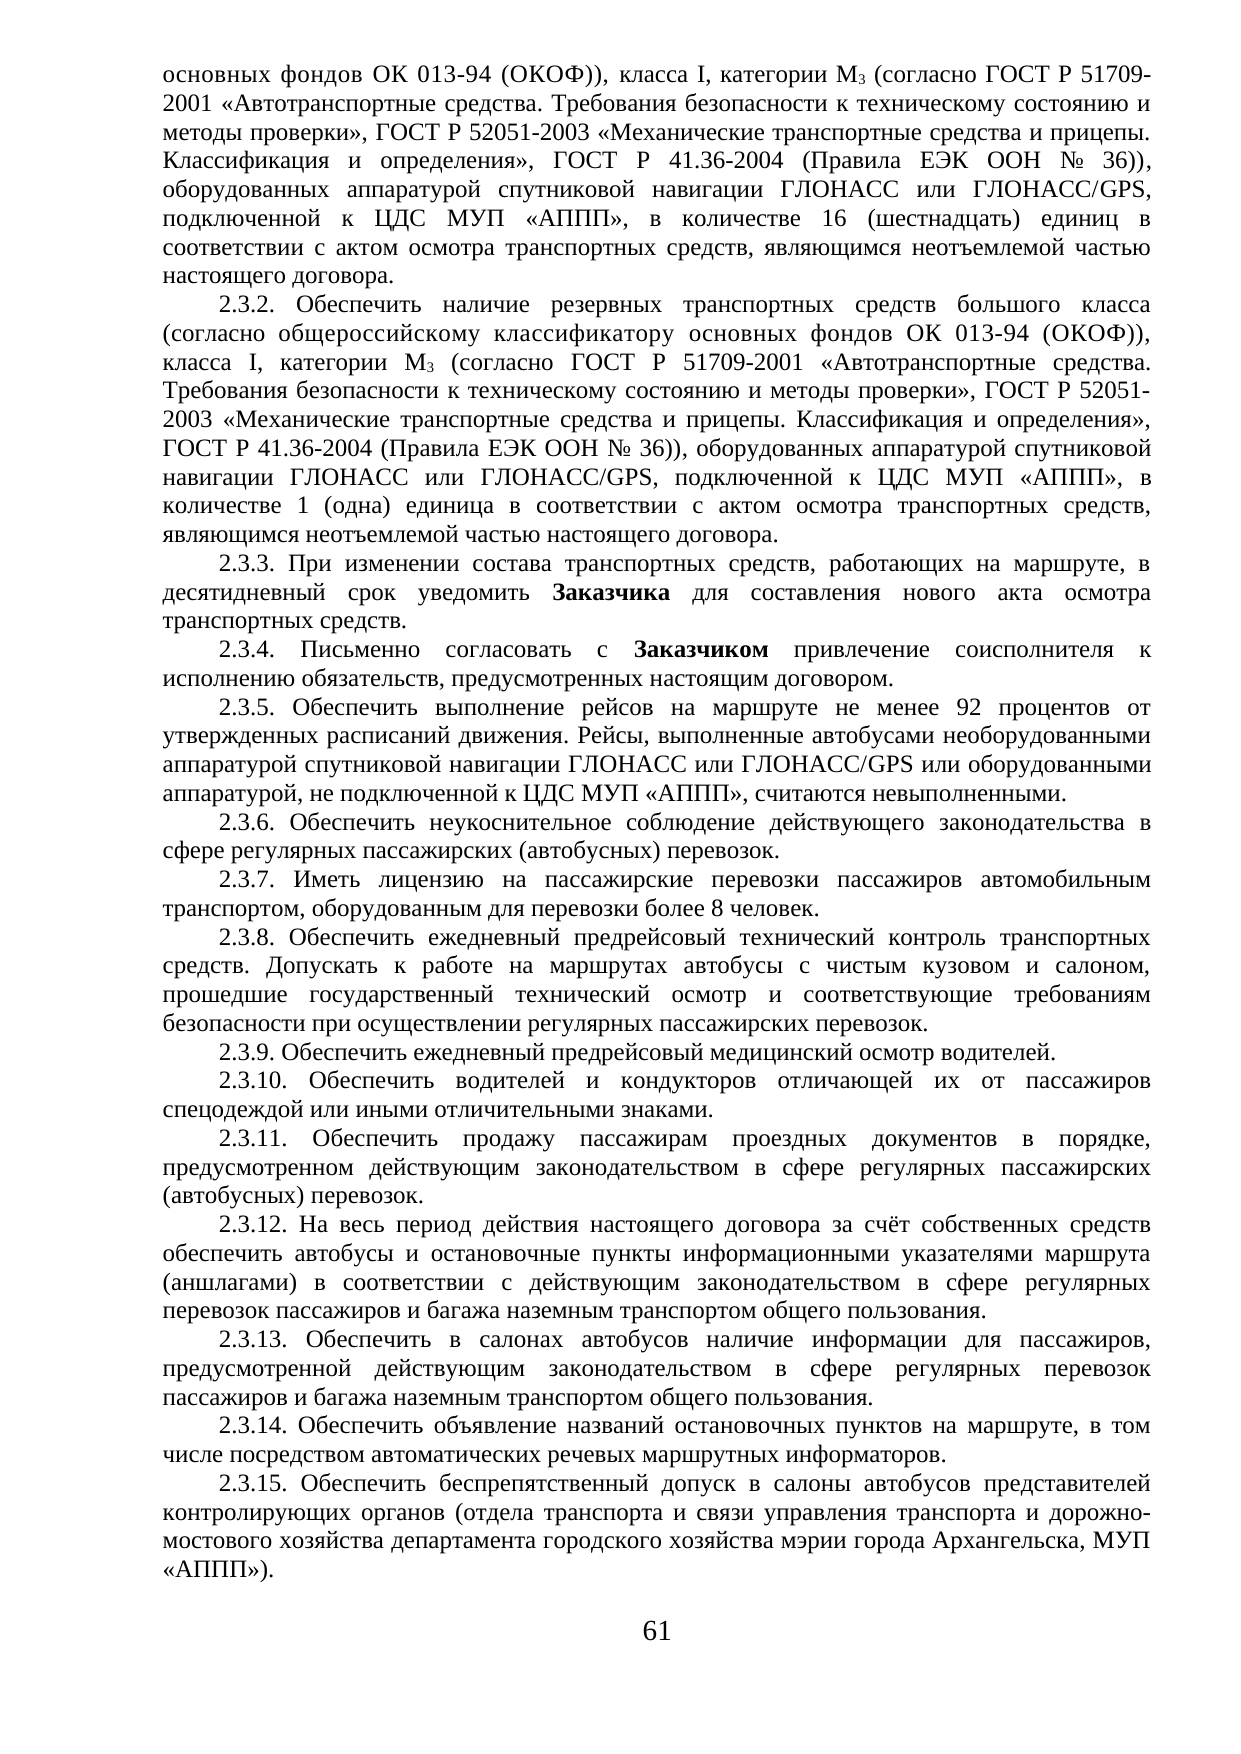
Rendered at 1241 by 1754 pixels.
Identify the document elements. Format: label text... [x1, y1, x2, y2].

text 2.3.12. На весь период действия настоящего договора за счёт собственных средств обеспечить автобусы и остановочные пункты информационными указателями маршрута (аншлагами) в соответствии с действующим законодательством в сфере регулярных перевозок пассажиров и багажа наземным транспортом общего пользования. [162, 1209, 1152, 1324]
text 2.3.13. Обеспечить в салонах автобусов наличие информации для пассажиров, предусмотренной действующим законодательством в сфере регулярных перевозок пассажиров и багажа наземным транспортом общего пользования. [162, 1324, 1152, 1410]
text 2.3.10. Обеспечить водителей и кондукторов отличающей их от пассажиров спецодеждой или иными отличительными знаками. [162, 1065, 1152, 1123]
text 2.3.6. Обеспечить неукоснительное соблюдение действующего законодательства в сфере регулярных пассажирских (автобусных) перевозок. [162, 807, 1152, 864]
text 2.3.14. Обеспечить объявление названий остановочных пунктов на маршруте, в том числе посредством автоматических речевых маршрутных информаторов. [162, 1410, 1152, 1468]
text 2.3.8. Обеспечить ежедневный предрейсовый технический контроль транспортных средств. Допускать к работе на маршрутах автобусы с чистым кузовом и салоном, прошедшие государственный технический осмотр и соответствующие требованиям безопасности при осуществлении регулярных пассажирских перевозок. [162, 922, 1152, 1037]
text 2.3.3. При изменении состава транспортных средств, работающих на маршруте, в десятидневный срок уведомить Заказчика для составления нового акта осмотра транспортных средств. [162, 548, 1152, 634]
text 2.3.9. Обеспечить ежедневный предрейсовый медицинский осмотр водителей. [162, 1037, 1152, 1065]
text 2.3.5. Обеспечить выполнение рейсов на маршруте не менее 92 процентов от утвержденных расписаний движения. Рейсы, выполненные автобусами необорудованными аппаратурой спутниковой навигации ГЛОНАСС или ГЛОНАСС/GPS или оборудованными аппаратурой, не подключенной к ЦДС МУП «АППП», считаются невыполненными. [162, 692, 1152, 807]
text 2.3.4. Письменно согласовать с Заказчиком привлечение соисполнителя к исполнению обязательств, предусмотренных настоящим договором. [162, 634, 1152, 692]
text 2.3.15. Обеспечить беспрепятственный допуск в салоны автобусов представителей контролирующих органов (отдела транспорта и связи управления транспорта и дорожно-мостового хозяйства департамента городского хозяйства мэрии города Архангельска, МУП «АППП»). [162, 1468, 1152, 1583]
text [162, 59, 1152, 289]
text 2.3.7. Иметь лицензию на пассажирские перевозки пассажиров автомобильным транспортом, оборудованным для перевозки более 8 человек. [162, 864, 1152, 922]
text 2.3.11. Обеспечить продажу пассажирам проездных документов в порядке, предусмотренном действующим законодательством в сфере регулярных пассажирских (автобусных) перевозок. [162, 1123, 1152, 1209]
text 2.3.2. Обеспечить наличие резервных транспортных средств большого класса (согласно общероссийскому классификатору основных фондов ОК 013-94 (ОКОФ)), класса I, категории М3 (согласно ГОСТ Р 51709-2001 «Автотранспортные средства. Требования безопасности к техническому состоянию и методы проверки», ГОСТ Р 52051-2003 «Механические транспортные средства и прицепы. Классификация и определения», ГОСТ Р 41.36-2004 (Правила ЕЭК ООН № 36)), оборудованных аппаратурой спутниковой навигации ГЛОНАСС или ГЛОНАСС/GPS, подключенной к ЦДС МУП «АППП», в количестве 1 (одна) единица в соответствии с актом осмотра транспортных средств, являющимся неотъемлемой частью настоящего договора. [162, 289, 1152, 548]
